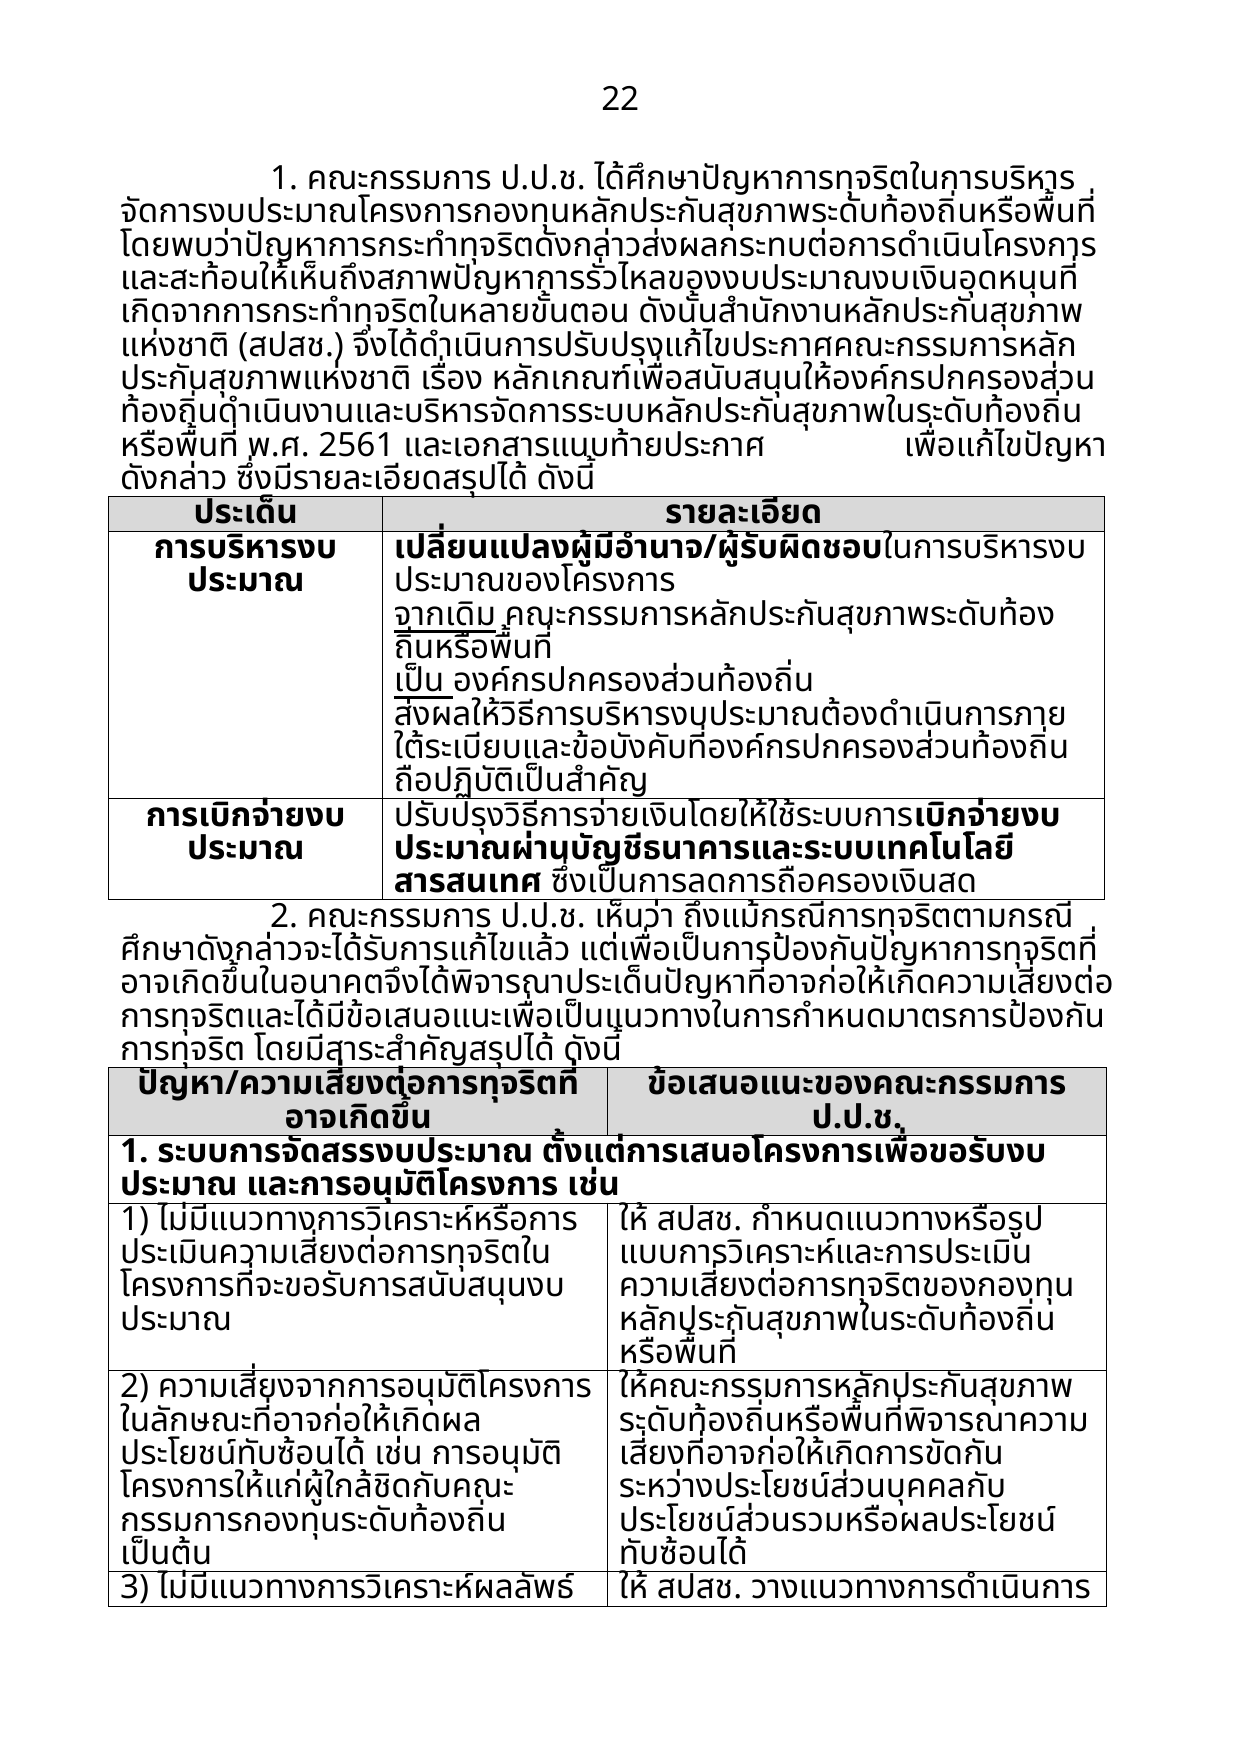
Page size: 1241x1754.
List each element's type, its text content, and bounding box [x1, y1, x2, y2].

table_cell 1) ไม่มีแนวทางการวิเคราะห์หรือการประเมินความเสี่ยงต่อการทุจริตในโครงการที่จะขอรับการสนับสนุนงบประมาณ [109, 1204, 607, 1370]
table_header ประเด็น [109, 497, 382, 531]
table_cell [608, 1572, 1106, 1606]
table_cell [109, 1572, 607, 1606]
table_header ข้อเสนอแนะของคณะกรรมการ ป.ป.ช. [608, 1068, 1106, 1135]
text 1. คณะกรรมการ ป.ป.ช. ได้ศึกษาปัญหาการทุจริตในการบริหารจัดการงบประมาณโครงการกองทุนหลักประกันสุขภาพระดับท้องถิ่นหรือพื้นที่ โดยพบว่าปัญหาการกระทำทุจริตดังกล่าวส่งผลกระทบต่อการดำเนินโครงการและสะท้อนให้เห็นถึงสภาพปัญหาการรั่วไหลของงบประมาณงบเงินอุดหนุนที่เกิดจากการกระทำทุจริตในหลายขั้นตอน ดังนั้นสำนักงานหลักประกันสุขภาพแห่งชาติ (สปสช.) จึงได้ดำเนินการปรับปรุงแก้ไขประกาศคณะกรรมการหลักประกันสุขภาพแห่งชาติ เรื่อง หลักเกณฑ์เพื่อสนับสนุนให้องค์กรปกครองส่วนท้องถิ่นดำเนินงานและบริหารจัดการระบบหลักประกันสุขภาพในระดับท้องถิ่นหรือพื้นที่ พ.ศ. 2561 และเอกสารแนบท้ายประกาศ เพื่อแก้ไขปัญหาดังกล่าว ซึ่งมีรายละเอียดสรุปได้ ดังนี้ [120, 163, 1120, 496]
table_cell ให้ สปสช. กำหนดแนวทางหรือรูปแบบการวิเคราะห์และการประเมินความเสี่ยงต่อการทุจริตของกองทุนหลักประกันสุขภาพในระดับท้องถิ่นหรือพื้นที่ [608, 1204, 1106, 1370]
table_header รายละเอียด [383, 497, 1104, 531]
table_cell การเบิกจ่ายงบประมาณ [109, 799, 382, 899]
table_cell 1. ระบบการจัดสรรงบประมาณ ตั้งแต่การเสนอโครงการเพื่อขอรับงบประมาณ และการอนุมัติโครงการ เช่น [109, 1136, 1106, 1202]
table_cell 2) ความเสี่ยงจากการอนุมัติโครงการในลักษณะที่อาจก่อให้เกิดผลประโยชน์ทับซ้อนได้ เช่น การอนุมัติโครงการให้แก่ผู้ใกล้ชิดกับคณะกรรมการกองทุนระดับท้องถิ่น เป็นต้น [109, 1371, 607, 1571]
table_cell การบริหารงบประมาณ [109, 532, 382, 798]
table_cell ให้คณะกรรมการหลักประกันสุขภาพระดับท้องถิ่นหรือพื้นที่พิจารณาความเสี่ยงที่อาจก่อให้เกิดการขัดกันระหว่างประโยชน์ส่วนบุคคลกับประโยชน์ส่วนรวมหรือผลประโยชน์ทับซ้อนได้ [608, 1371, 1106, 1571]
text 2. คณะกรรมการ ป.ป.ช. เห็นว่า ถึงแม้กรณีการทุจริตตามกรณีศึกษาดังกล่าวจะได้รับการแก้ไขแล้ว แต่เพื่อเป็นการป้องกันปัญหาการทุจริตที่อาจเกิดขึ้นในอนาคตจึงได้พิจารณาประเด็นปัญหาที่อาจก่อให้เกิดความเสี่ยงต่อการทุจริตและได้มีข้อเสนอแนะเพื่อเป็นแนวทางในการกำหนดมาตรการป้องกันการทุจริต โดยมีสาระสำคัญสรุปได้ ดังนี้ [120, 900, 1120, 1067]
table_cell ปรับปรุงวิธีการจ่ายเงินโดยให้ใช้ระบบการเบิกจ่ายงบประมาณผ่านบัญชีธนาคารและระบบเทคโนโลยีสารสนเทศ ซึ่งเป็นการลดการถือครองเงินสด [383, 799, 1104, 899]
table_header ปัญหา/ความเสี่ยงต่อการทุจริตที่อาจเกิดขึ้น [109, 1068, 607, 1135]
table_cell เปลี่ยนแปลงผู้มีอำนาจ/ผู้รับผิดชอบในการบริหารงบประมาณของโครงการ จากเดิม คณะกรรมการหลักประกันสุขภาพระดับท้องถิ่นหรือพื้นที่ เป็น องค์กรปกครองส่วนท้องถิ่น ส่งผลให้วิธีการบริหารงบประมาณต้องดำเนินการภายใต้ระเบียบและข้อบังคับที่องค์กรปกครองส่วนท้องถิ่นถือปฏิบัติเป็นสำคัญ [383, 532, 1104, 798]
